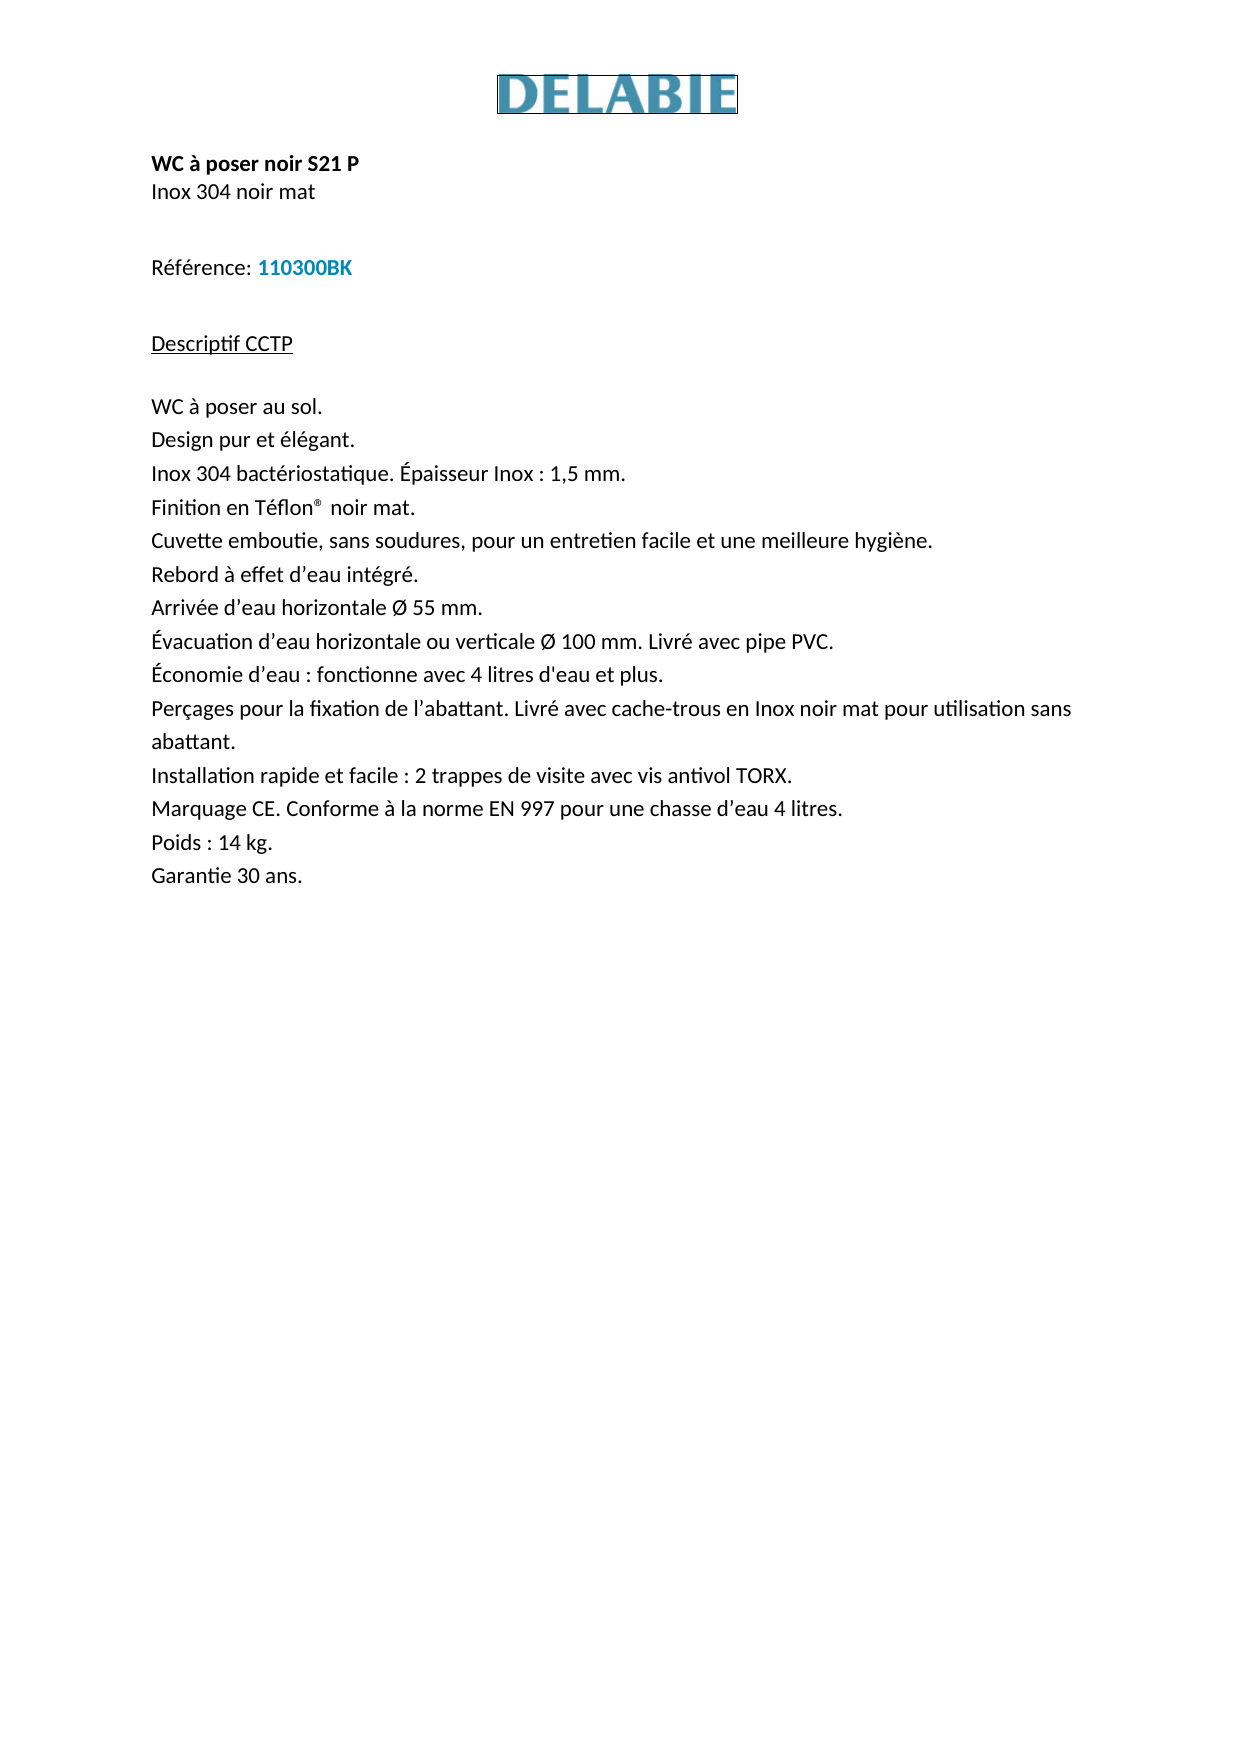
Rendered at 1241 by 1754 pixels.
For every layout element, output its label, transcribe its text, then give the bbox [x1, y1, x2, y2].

text Finition en Téflon® noir mat. [151, 493, 1084, 521]
text WC à poser noir S21 P [151, 149, 1084, 177]
text Arrivée d’eau horizontale Ø 55 mm. [151, 593, 1084, 621]
text Installation rapide et facile : 2 trappes de visite avec vis antivol TORX. [151, 761, 1084, 789]
text Rebord à effet d’eau intégré. [151, 560, 1084, 588]
text Garantie 30 ans. [151, 862, 1084, 889]
text Inox 304 noir mat [151, 177, 1084, 205]
text Inox 304 bactériostatique. Épaisseur Inox : 1,5 mm. [151, 459, 1084, 487]
text Référence: 110300BK [151, 253, 1084, 281]
picture [498, 76, 737, 113]
text Économie d’eau : fonctionne avec 4 litres d'eau et plus. [151, 660, 1084, 688]
text Design pur et élégant. [151, 426, 1084, 453]
text Évacuation d’eau horizontale ou verticale Ø 100 mm. Livré avec pipe PVC. [151, 627, 1084, 655]
text Cuvette emboutie, sans soudures, pour un entretien facile et une meilleure hygiène. [151, 526, 1084, 554]
text Descriptif CCTP [151, 329, 1084, 357]
text Perçages pour la fixation de l’abattant. Livré avec cache-trous en Inox noir mat pour utilisation sans abattant. [151, 694, 1084, 755]
text WC à poser au sol. [151, 392, 1084, 420]
text Poids : 14 kg. [151, 828, 1084, 856]
text Marquage CE. Conforme à la norme EN 997 pour une chasse d’eau 4 litres. [151, 794, 1084, 822]
